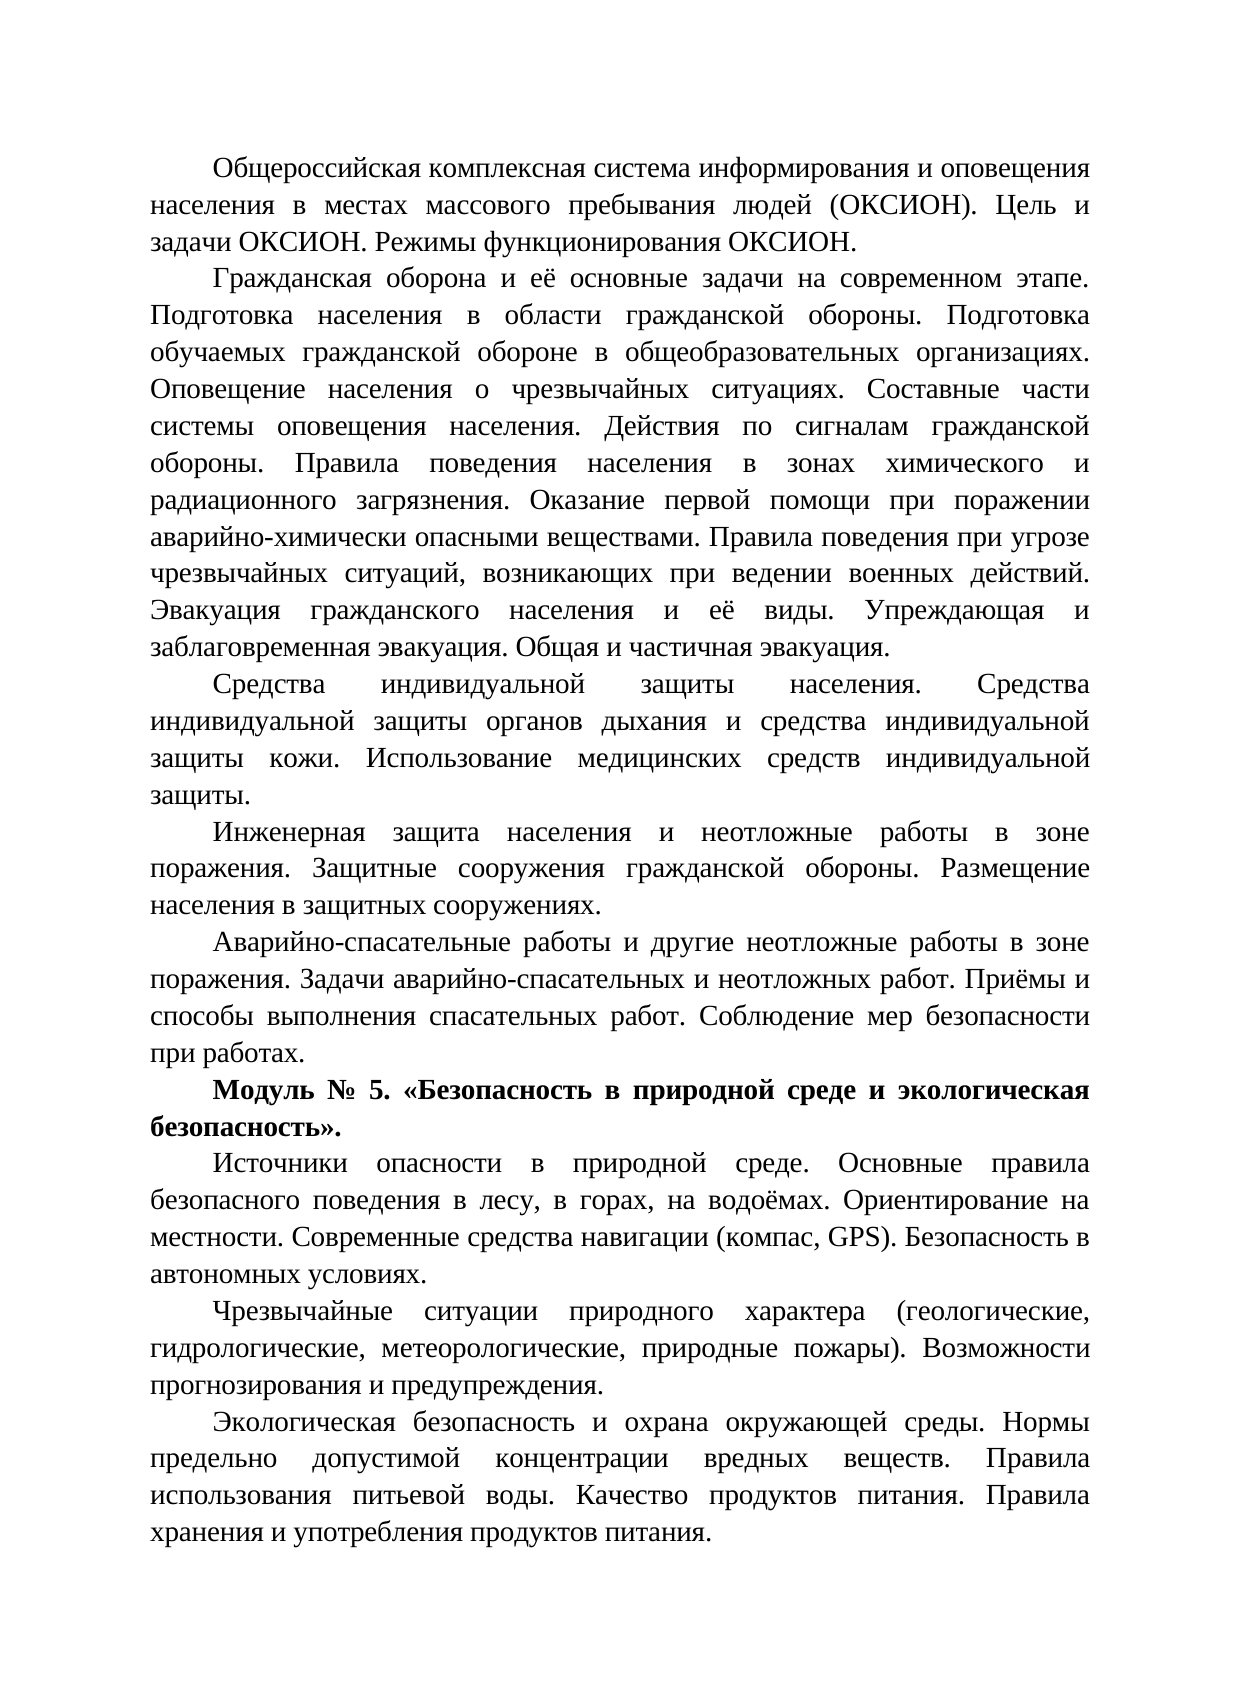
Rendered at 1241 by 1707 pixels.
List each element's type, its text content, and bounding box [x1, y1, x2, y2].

text Аварийно-спасательные работы и другие неотложные работы в зоне поражения. Задачи аварийно-спасательных и неотложных работ. Приёмы и способы выполнения спасательных работ. Соблюдение мер безопасности при работах. [150, 924, 1090, 1068]
text Инженерная защита населения и неотложные работы в зоне поражения. Защитные сооружения гражданской обороны. Размещение населения в защитных сооружениях. [150, 814, 1090, 921]
text Гражданская оборона и её основные задачи на современном этапе. Подготовка населения в области гражданской обороны. Подготовка обучаемых гражданской обороне в общеобразовательных организациях. Оповещение населения о чрезвычайных ситуациях. Составные части системы оповещения населения. Действия по сигналам гражданской обороны. Правила поведения населения в зонах химического и радиационного загрязнения. Оказание первой помощи при поражении аварийно-химически опасными веществами. Правила поведения при угрозе чрезвычайных ситуаций, возникающих при ведении военных действий. Эвакуация гражданского населения и её виды. Упреждающая и заблаговременная эвакуация. Общая и частичная эвакуация. [150, 261, 1090, 663]
text Чрезвычайные ситуации природного характера (геологические, гидрологические, метеорологические, природные пожары). Возможности прогнозирования и предупреждения. [150, 1293, 1090, 1400]
text Источники опасности в природной среде. Основные правила безопасного поведения в лесу, в горах, на водоёмах. Ориентирование на местности. Современные средства навигации (компас, GPS). Безопасность в автономных условиях. [150, 1146, 1090, 1290]
text Экологическая безопасность и охрана окружающей среды. Нормы предельно допустимой концентрации вредных веществ. Правила использования питьевой воды. Качество продуктов питания. Правила хранения и употребления продуктов питания. [150, 1404, 1090, 1548]
text Модуль № 5. «Безопасность в природной среде и экологическая безопасность». [150, 1072, 1090, 1142]
text Средства индивидуальной защиты населения. Средства индивидуальной защиты органов дыхания и средства индивидуальной защиты кожи. Использование медицинских средств индивидуальной защиты. [150, 666, 1090, 810]
text Общероссийская комплексная система информирования и оповещения населения в местах массового пребывания людей (ОКСИОН). Цель и задачи ОКСИОН. Режимы функционирования ОКСИОН. [150, 150, 1090, 257]
